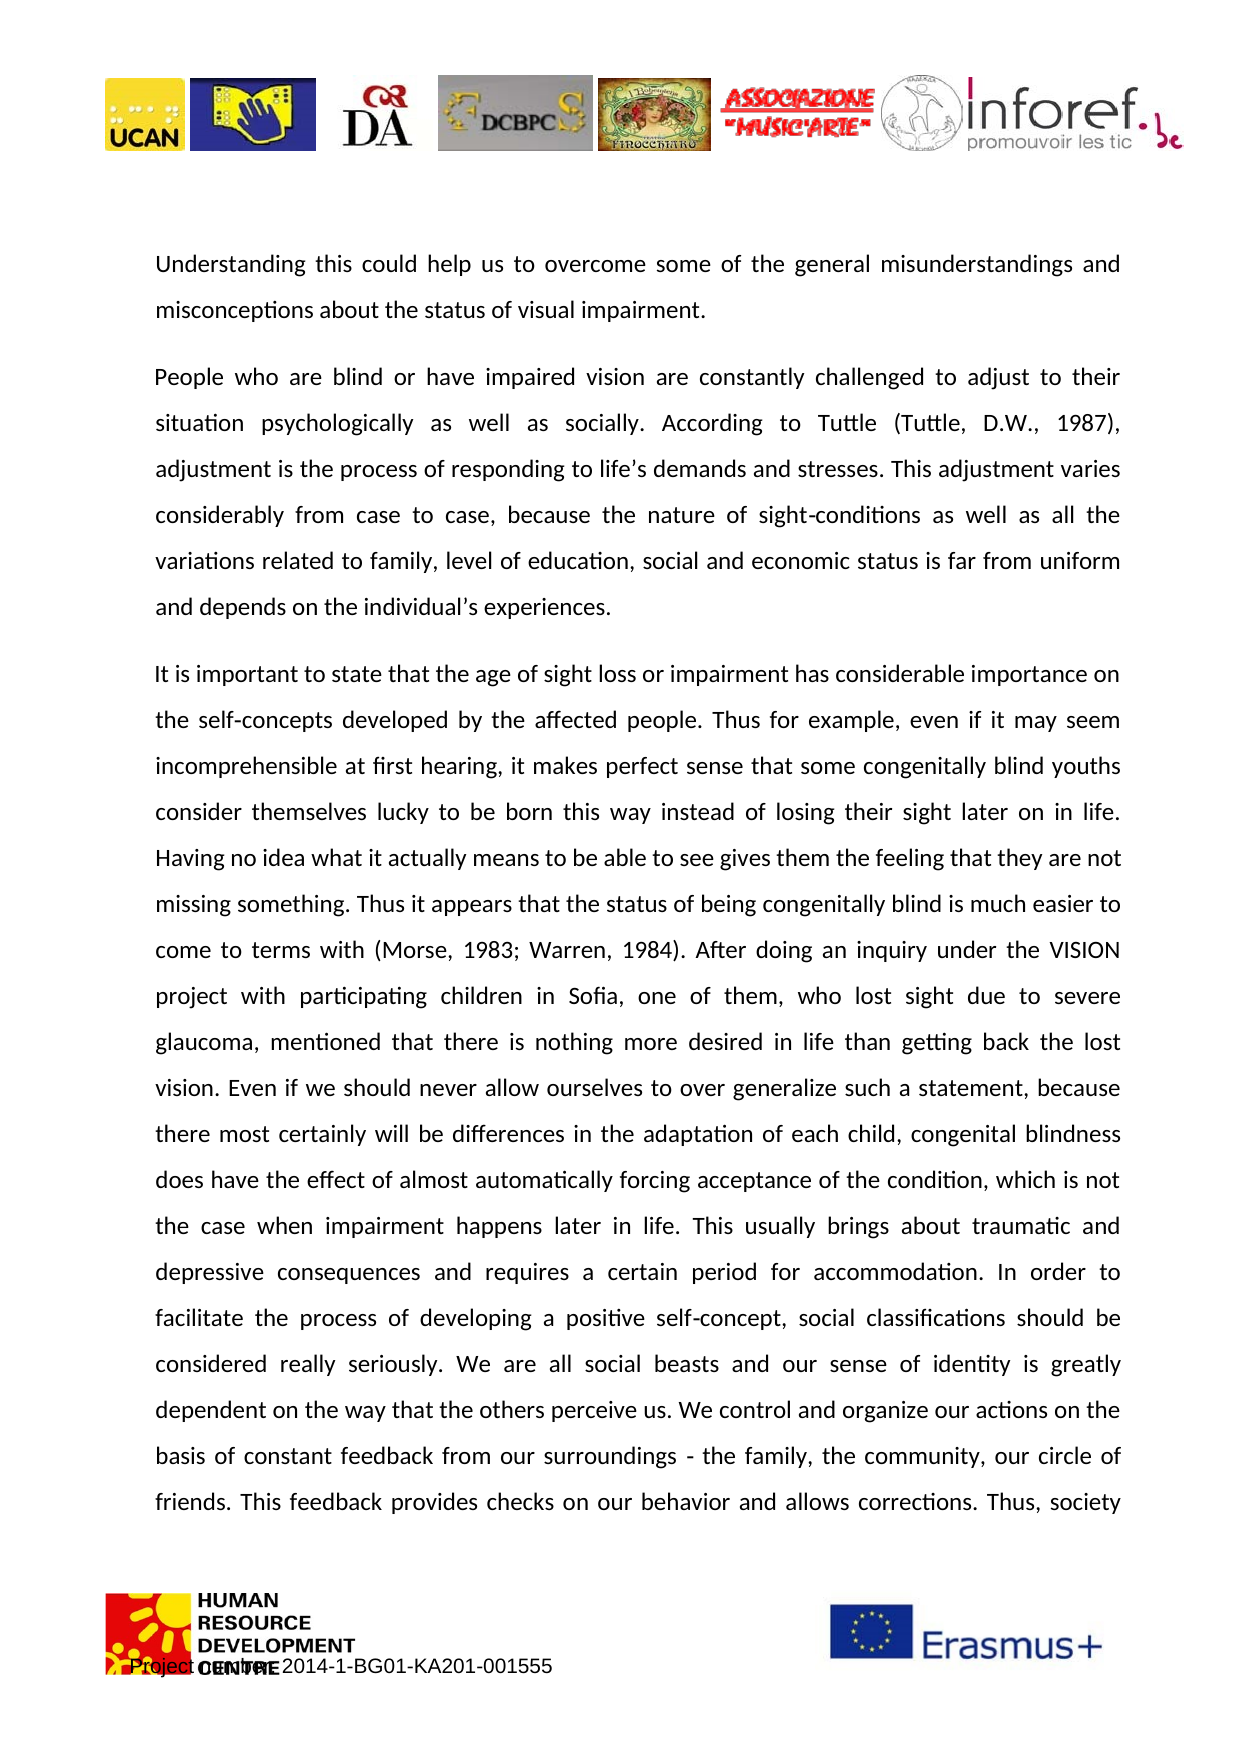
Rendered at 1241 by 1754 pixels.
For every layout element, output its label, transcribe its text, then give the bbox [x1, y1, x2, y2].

picture [321, 75, 433, 151]
picture [718, 85, 878, 140]
picture [968, 77, 1184, 151]
picture [438, 75, 593, 151]
picture [190, 78, 316, 151]
picture [598, 78, 711, 151]
text People who are blind or have impaired vision are constantly challenged to adjust to their situation psychologically as well as socially. According to Tuttle (Tuttle, D.W., 1987), adjustment is the process of responding to life’s demands and stresses. This adjustment varies considerably from case to case, because the nature of sight‐conditions as well as all the variations related to family, level of education, social and economic status is far from uniform and depends on the individual’s experiences. [154, 361, 1122, 621]
picture [105, 1593, 356, 1675]
picture [105, 78, 185, 151]
picture [881, 75, 963, 151]
picture [815, 1590, 1117, 1674]
